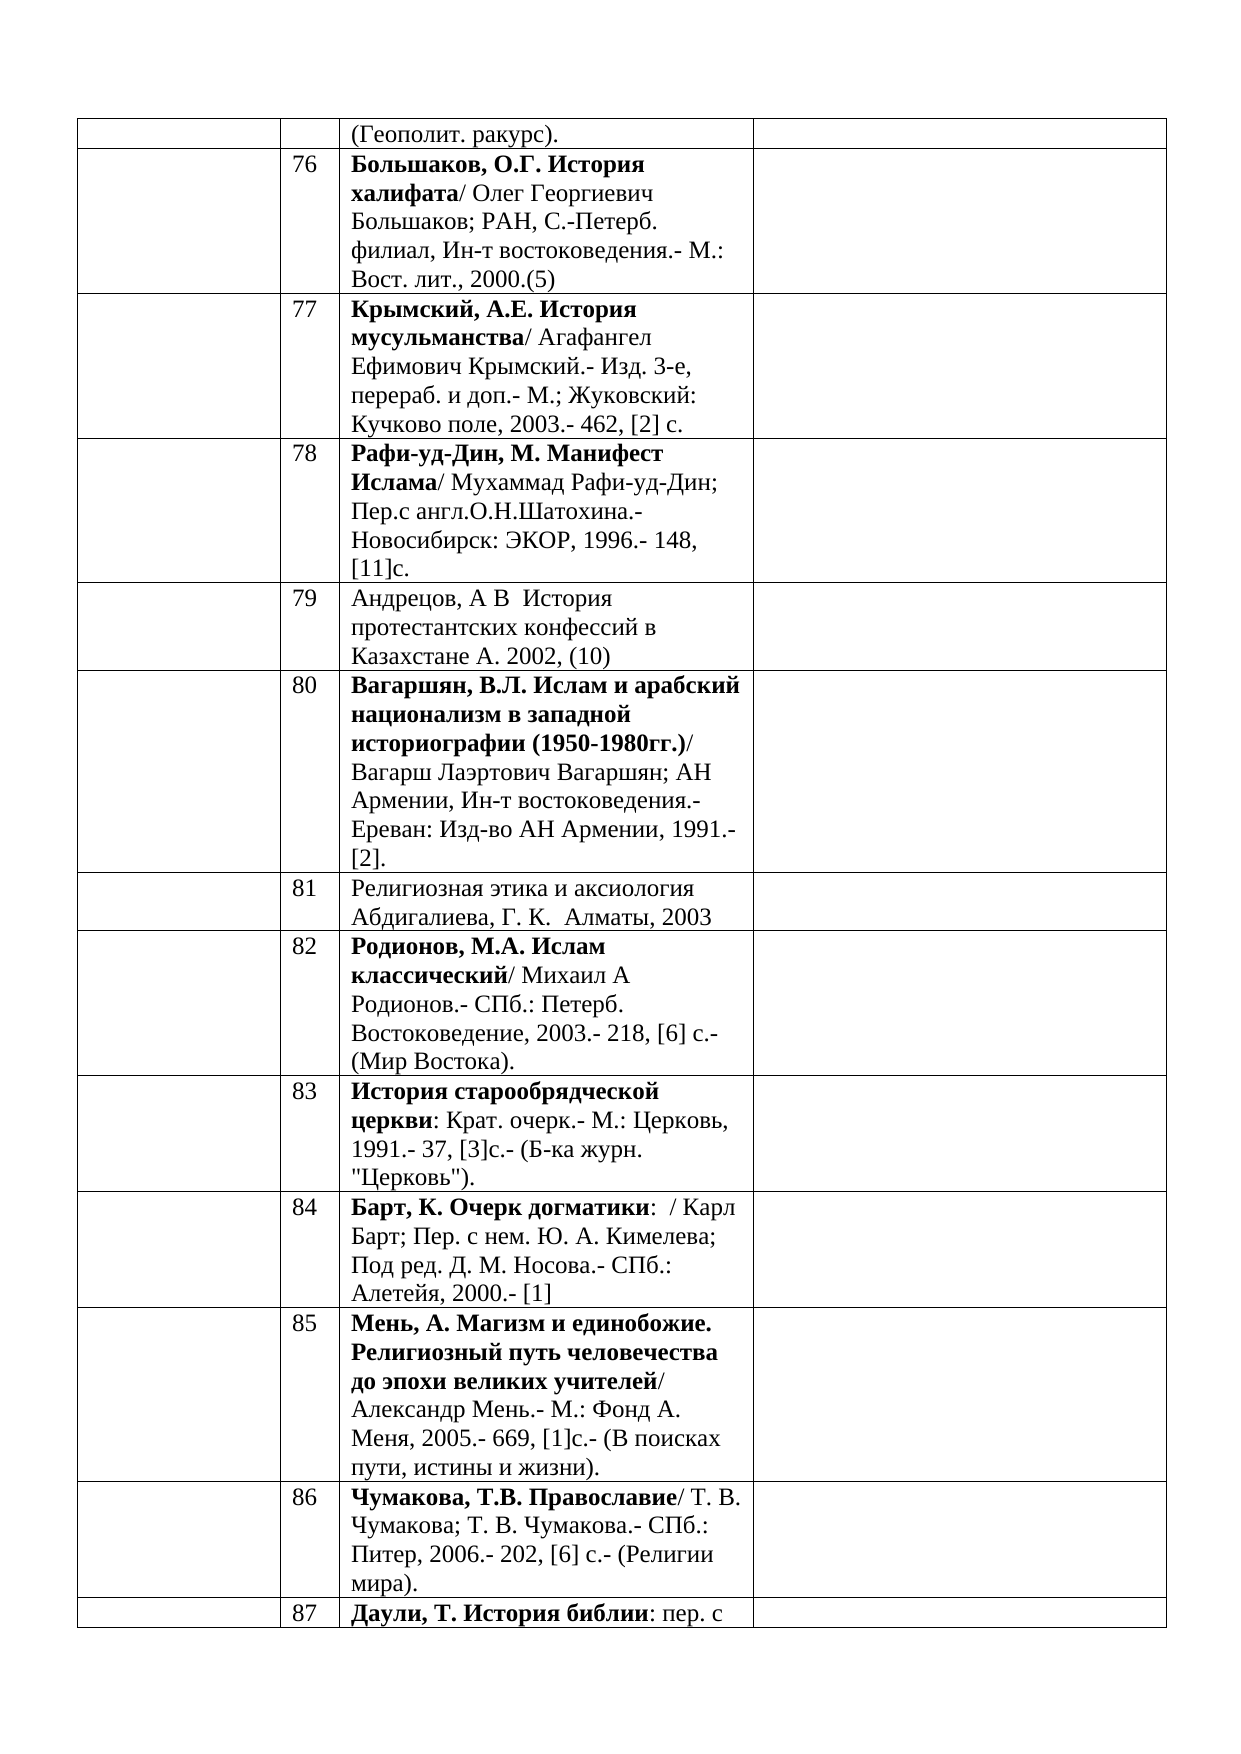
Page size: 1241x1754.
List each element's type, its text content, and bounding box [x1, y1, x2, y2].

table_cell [340, 119, 753, 148]
table_cell [754, 1598, 1166, 1627]
table_cell [754, 149, 1166, 293]
table_cell Рафи-уд-Дин, М. Манифест Ислама/ Мухаммад Рафи-уд-Дин; Пер.с англ.О.Н.Шатохина.- Новосибирск: ЭКОР, 1996.- 148, [11]с. [340, 439, 753, 582]
table_cell 85 [281, 1308, 339, 1481]
table_cell 80 [281, 671, 339, 872]
table_cell [78, 1192, 280, 1307]
table_cell 81 [281, 873, 339, 930]
table_cell [78, 1482, 280, 1597]
table_cell 82 [281, 931, 339, 1075]
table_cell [340, 1598, 753, 1627]
table_cell 84 [281, 1192, 339, 1307]
table_cell Крымский, А.Е. История мусульманства/ Агафангел Ефимович Крымский.- Изд. 3-е, перераб. и доп.- М.; Жуковский: Кучково поле, 2003.- 462, [2] с. [340, 294, 753, 437]
table_cell 78 [281, 439, 339, 582]
table_cell История старообрядческой церкви: Крат. очерк.- М.: Церковь, 1991.- 37, [3]c.- (Б-ка журн. "Церковь"). [340, 1076, 753, 1191]
table_cell [754, 1076, 1166, 1191]
table_cell [78, 149, 280, 293]
table_cell [754, 1192, 1166, 1307]
table_cell [754, 931, 1166, 1075]
table_cell [78, 439, 280, 582]
table_cell [78, 1076, 280, 1191]
table_cell [754, 294, 1166, 437]
table_cell 77 [281, 294, 339, 437]
table_cell Религиозная этика и аксиология Абдигалиева, Г. К. Алматы, 2003 [340, 873, 753, 930]
table_cell [78, 931, 280, 1075]
table_cell Андрецов, А В История протестантских конфессий в Казахстане А. 2002, (10) [340, 583, 753, 669]
table_cell [78, 583, 280, 669]
table_cell 86 [281, 1482, 339, 1597]
table_cell [754, 583, 1166, 669]
table_cell [78, 119, 280, 148]
table_cell [78, 294, 280, 437]
table_cell 87 [281, 1598, 339, 1627]
table_cell Большаков, О.Г. История халифата/ Олег Георгиевич Большаков; РАН, С.-Петерб. филиал, Ин-т востоковедения.- М.: Вост. лит., 2000.(5) [340, 149, 753, 293]
table_cell 83 [281, 1076, 339, 1191]
table_cell Мень, А. Магизм и единобожие. Религиозный путь человечества до эпохи великих учителей/ Александр Мень.- М.: Фонд А. Меня, 2005.- 669, [1]с.- (В поисках пути, истины и жизни). [340, 1308, 753, 1481]
table_cell [754, 671, 1166, 872]
table_cell Барт, К. Очерк догматики: / Карл Барт; Пер. с нем. Ю. А. Кимелева; Под ред. Д. М. Носова.- СПб.: Алетейя, 2000.- [1] [340, 1192, 753, 1307]
table_cell [78, 671, 280, 872]
table_cell 76 [281, 149, 339, 293]
table_cell [78, 873, 280, 930]
table_cell [754, 873, 1166, 930]
table_cell [754, 439, 1166, 582]
table_cell [78, 1598, 280, 1627]
table_cell [78, 1308, 280, 1481]
table_cell [754, 1308, 1166, 1481]
table_cell 79 [281, 583, 339, 669]
table_cell Вагаршян, В.Л. Ислам и арабский национализм в западной историографии (1950-1980гг.)/ Вагарш Лаэртович Вагаршян; АН Армении, Ин-т востоковедения.- Ереван: Изд-во АН Армении, 1991.- [2]. [340, 671, 753, 872]
table_cell [754, 1482, 1166, 1597]
table_cell [754, 119, 1166, 148]
table_cell Родионов, М.А. Ислам классический/ Михаил А Родионов.- СПб.: Петерб. Востоковедение, 2003.- 218, [6] с.- (Мир Востока). [340, 931, 753, 1075]
table_cell 75 [281, 119, 339, 148]
table_cell Чумакова, Т.В. Православие/ Т. В. Чумакова; Т. В. Чумакова.- СПб.: Питер, 2006.- 202, [6] с.- (Религии мира). [340, 1482, 753, 1597]
